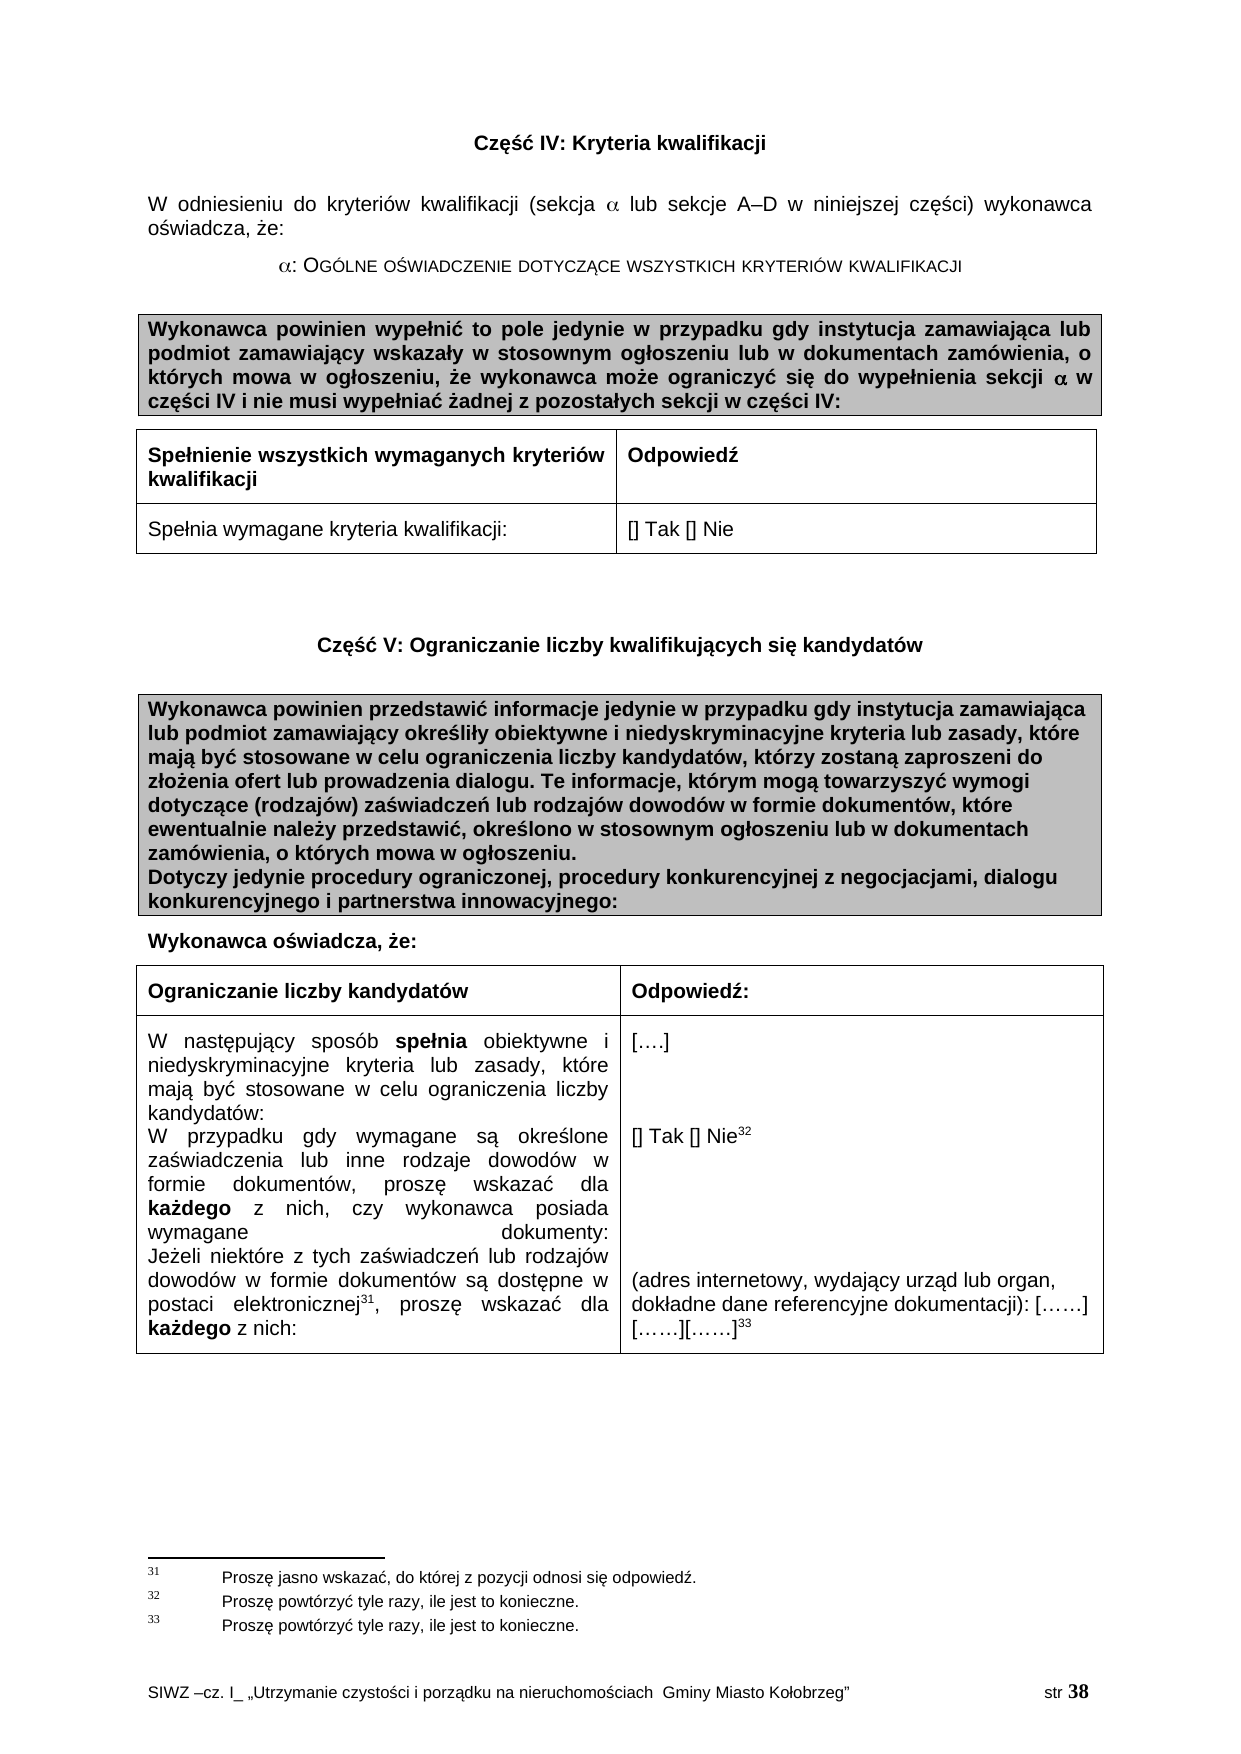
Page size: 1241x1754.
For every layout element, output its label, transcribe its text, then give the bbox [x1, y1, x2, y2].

text Wykonawca powinien wypełnić to pole jedynie w przypadku gdy instytucja zamawiająca lub podmiot zamawiający wskazały w stosownym ogłoszeniu lub w dokumentach zamówienia, o których mowa w ogłoszeniu, że wykonawca może ograniczyć się do wypełnienia sekcji w części IV i nie musi wypełniać żadnej z pozostałych sekcji w części IV: [139, 315, 1101, 415]
text Część V: Ograniczanie liczby kwalifikujących się kandydatów [148, 633, 1092, 657]
text : Ogólne oświadczenie dotyczące wszystkich kryteriów kwalifikacji [148, 253, 1092, 277]
text W odniesieniu do kryteriów kwalifikacji (sekcja lub sekcje A–D w niniejszej części) wykonawca oświadcza, że: [148, 192, 1092, 240]
table_cell W następujący sposób spełnia obiektywne i niedyskryminacyjne kryteria lub zasady, które mają być stosowane w celu ograniczenia liczby kandydatów: W przypadku gdy wymagane są określone zaświadczenia lub inne rodzaje dowodów w formie dokumentów, proszę wskazać dla każdego z nich, czy wykonawca posiada wymagane dokumenty: Jeżeli niektóre z tych zaświadczeń lub rodzajów dowodów w formie dokumentów są dostępne w postaci elektronicznej, proszę wskazać dla każdego z nich: [137, 1016, 620, 1352]
table_cell [] Tak [] Nie [617, 504, 1096, 553]
table_header Odpowiedź: [621, 966, 1103, 1015]
text Część IV: Kryteria kwalifikacji [148, 131, 1092, 154]
table_header Spełnienie wszystkich wymaganych kryteriów kwalifikacji [137, 430, 616, 503]
text Wykonawca powinien przedstawić informacje jedynie w przypadku gdy instytucja zamawiająca lub podmiot zamawiający określiły obiektywne i niedyskryminacyjne kryteria lub zasady, które mają być stosowane w celu ograniczenia liczby kandydatów, którzy zostaną zaproszeni do złożenia ofert lub prowadzenia dialogu. Te informacje, którym mogą towarzyszyć wymogi dotyczące (rodzajów) zaświadczeń lub rodzajów dowodów w formie dokumentów, które ewentualnie należy przedstawić, określono w stosownym ogłoszeniu lub w dokumentach zamówienia, o których mowa w ogłoszeniu. Dotyczy jedynie procedury ograniczonej, procedury konkurencyjnej z negocjacjami, dialogu konkurencyjnego i partnerstwa innowacyjnego: [139, 695, 1101, 915]
text Wykonawca oświadcza, że: [148, 928, 1092, 952]
table_cell [….] [] Tak [] Nie (adres internetowy, wydający urząd lub organ, dokładne dane referencyjne dokumentacji): [……][……][……] [621, 1016, 1103, 1352]
table_header Ograniczanie liczby kandydatów [137, 966, 620, 1015]
table_cell Spełnia wymagane kryteria kwalifikacji: [137, 504, 616, 553]
table_header Odpowiedź [617, 430, 1096, 503]
